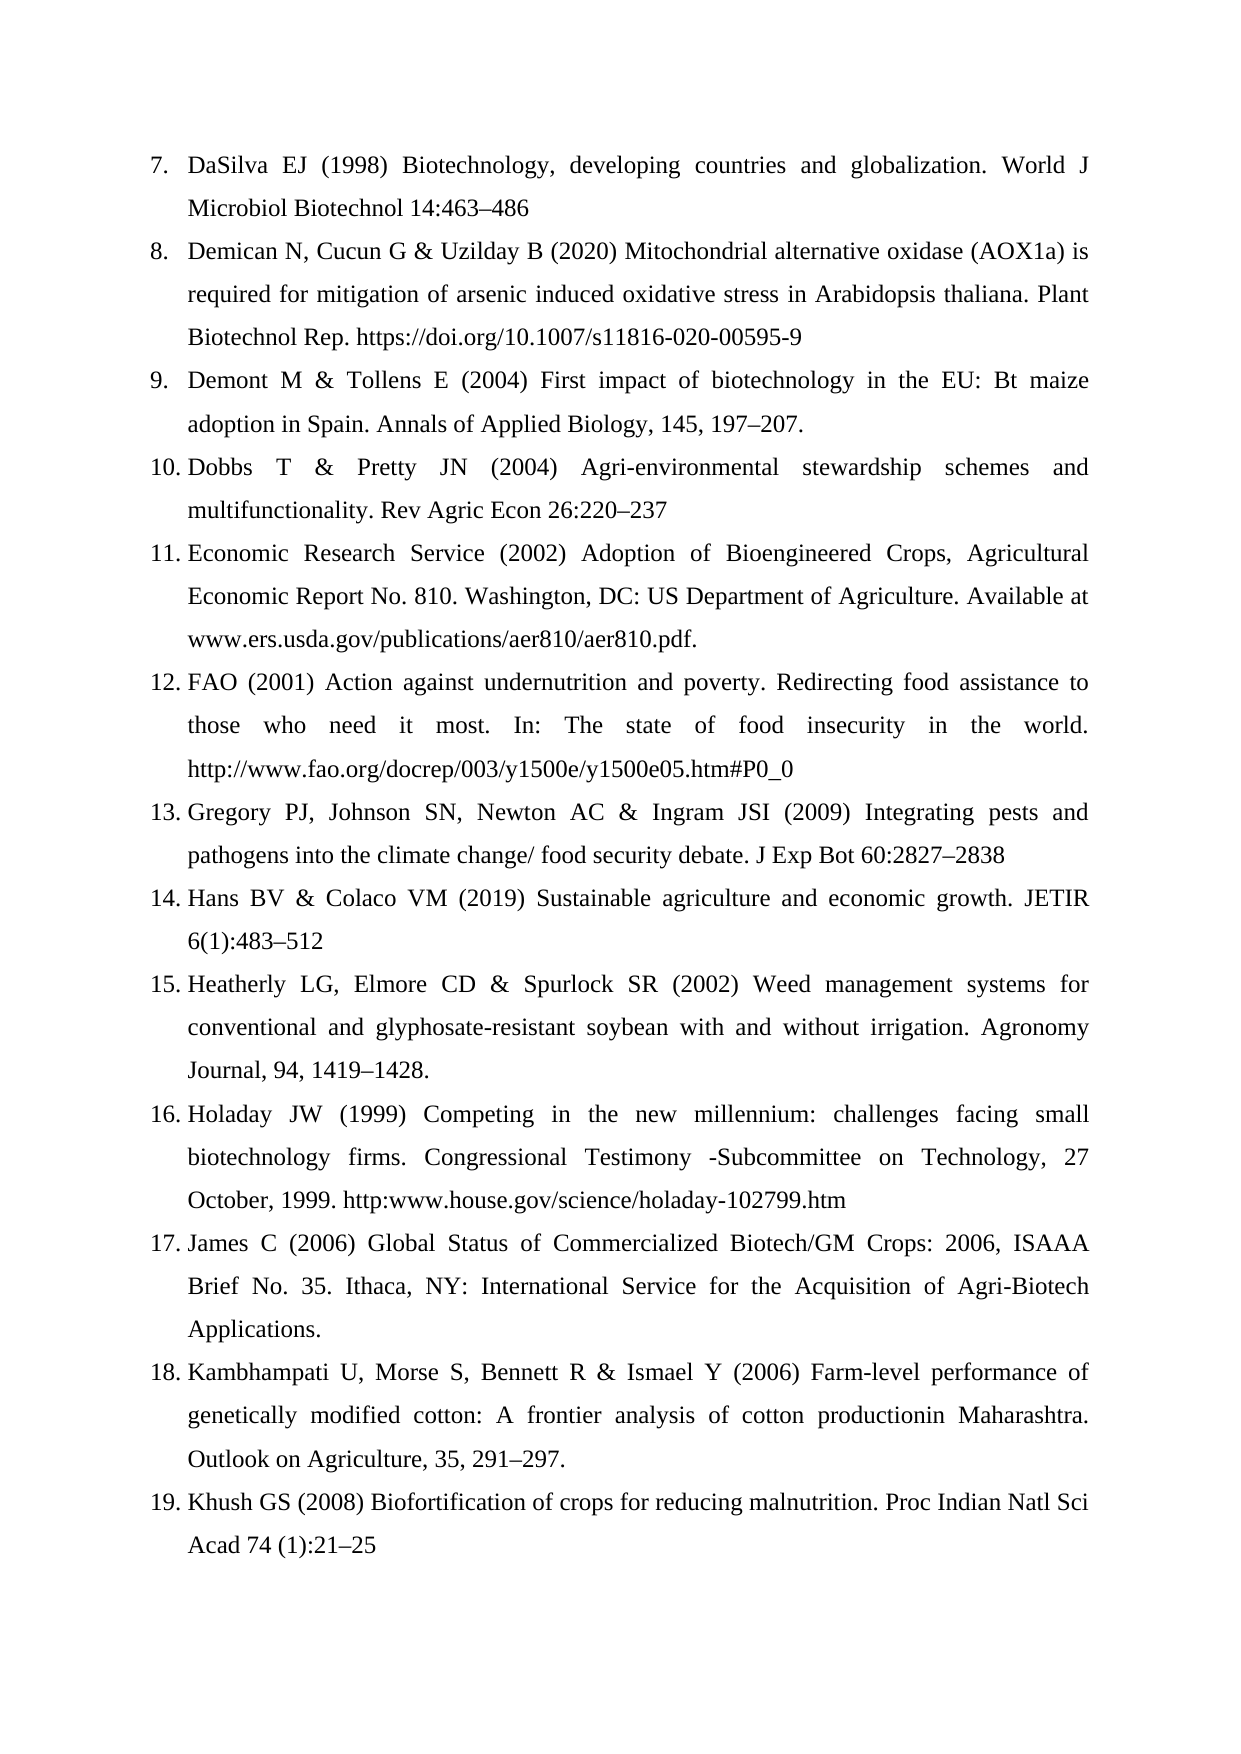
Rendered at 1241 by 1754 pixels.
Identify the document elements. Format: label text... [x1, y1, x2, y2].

list Khush GS (2008) Biofortification of crops for reducing malnutrition. Proc Indian Natl Sci Acad 74 (1):21–25 [150, 1487, 1090, 1559]
list Gregory PJ, Johnson SN, Newton AC & Ingram JSI (2009) Integrating pests and pathogens into the climate change/ food security debate. J Exp Bot 60:2827–2838 [150, 797, 1090, 869]
list DaSilva EJ (1998) Biotechnology, developing countries and globalization. World J Microbiol Biotechnol 14:463–486 [150, 150, 1090, 222]
list Kambhampati U, Morse S, Bennett R & Ismael Y (2006) Farm-level performance of genetically modified cotton: A frontier analysis of cotton productionin Maharashtra. Outlook on Agriculture, 35, 291–297. [150, 1357, 1090, 1472]
list Heatherly LG, Elmore CD & Spurlock SR (2002) Weed management systems for conventional and glyphosate-resistant soybean with and without irrigation. Agronomy Journal, 94, 1419–1428. [150, 969, 1090, 1084]
list Dobbs T & Pretty JN (2004) Agri-environmental stewardship schemes and multifunctionality. Rev Agric Econ 26:220–237 [150, 452, 1090, 524]
list Demont M & Tollens E (2004) First impact of biotechnology in the EU: Bt maize adoption in Spain. Annals of Applied Biology, 145, 197–207. [150, 366, 1090, 437]
list James C (2006) Global Status of Commercialized Biotech/GM Crops: 2006, ISAAA Brief No. 35. Ithaca, NY: International Service for the Acquisition of Agri-Biotech Applications. [150, 1228, 1090, 1343]
list Holaday JW (1999) Competing in the new millennium: challenges facing small biotechnology firms. Congressional Testimony -Subcommittee on Technology, 27 October, 1999. http:www.house.gov/science/holaday-102799.htm [150, 1099, 1090, 1214]
list Economic Research Service (2002) Adoption of Bioengineered Crops, Agricultural Economic Report No. 810. Washington, DC: US Department of Agriculture. Available at www.ers.usda.gov/publications/aer810/aer810.pdf. [150, 538, 1090, 653]
list Demican N, Cucun G & Uzilday B (2020) Mitochondrial alternative oxidase (AOX1a) is required for mitigation of arsenic induced oxidative stress in Arabidopsis thaliana. Plant Biotechnol Rep. https://doi.org/10.1007/s11816-020-00595-9 [150, 236, 1090, 351]
list Hans BV & Colaco VM (2019) Sustainable agriculture and economic growth. JETIR 6(1):483–512 [150, 883, 1090, 955]
list FAO (2001) Action against undernutrition and poverty. Redirecting food assistance to those who need it most. In: The state of food insecurity in the world. http://www.fao.org/docrep/003/y1500e/y1500e05.htm#P0_0 [150, 667, 1090, 782]
